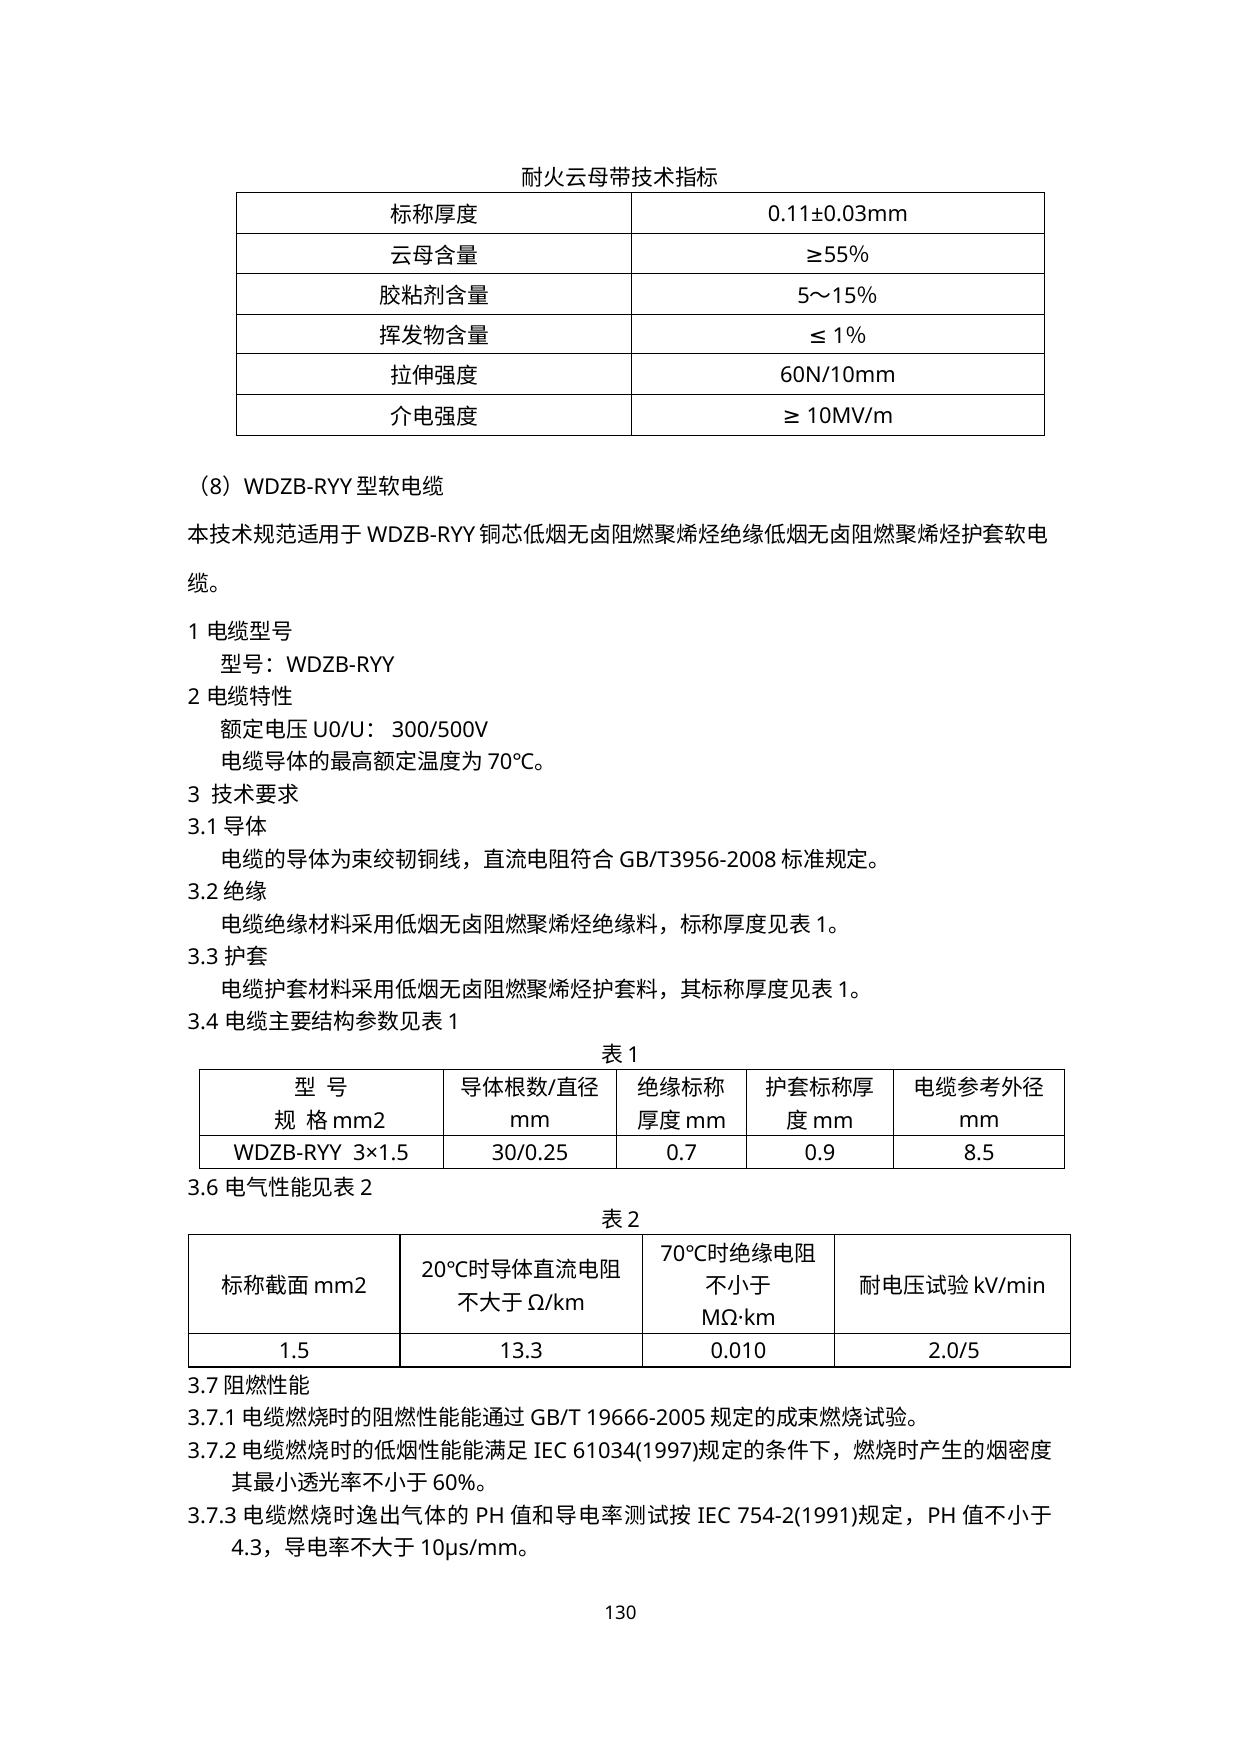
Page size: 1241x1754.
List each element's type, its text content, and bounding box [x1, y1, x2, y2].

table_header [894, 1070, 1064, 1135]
text 3.6 电气性能见表2 [187, 1169, 1053, 1202]
text 3.2绝缘 [187, 874, 1053, 906]
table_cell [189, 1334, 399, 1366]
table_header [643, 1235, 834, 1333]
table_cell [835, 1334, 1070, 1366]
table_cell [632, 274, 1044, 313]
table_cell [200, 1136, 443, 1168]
text 额定电压U0/U： 300/500V [187, 711, 1053, 744]
text 3 技术要求 [187, 776, 1053, 809]
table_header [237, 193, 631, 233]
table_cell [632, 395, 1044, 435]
text 3.7阻燃性能 [187, 1367, 1053, 1400]
text 2 电缆特性 [187, 679, 1053, 711]
text 电缆导体的最高额定温度为。 [187, 744, 1053, 776]
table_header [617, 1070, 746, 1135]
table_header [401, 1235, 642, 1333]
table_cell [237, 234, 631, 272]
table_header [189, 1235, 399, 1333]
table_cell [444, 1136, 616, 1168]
text 表2 [187, 1202, 1053, 1234]
text 电缆绝缘材料采用低烟无卤阻燃聚烯烃绝缘料，标称厚度见表1。 [187, 906, 1053, 939]
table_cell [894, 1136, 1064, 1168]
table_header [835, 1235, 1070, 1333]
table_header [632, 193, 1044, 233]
text 电缆燃烧时的阻燃性能能通过GB/T 19666-2005规定的成束燃烧试验。 [187, 1400, 1087, 1432]
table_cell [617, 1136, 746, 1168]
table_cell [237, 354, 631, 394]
text 型号：WDZB-RYY [187, 646, 1053, 679]
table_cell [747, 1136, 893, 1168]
text 电缆的导体为束绞韧铜线，直流电阻符合 GB/T3956-2008标准规定。 [187, 841, 1053, 874]
text 耐火云母带技术指标 [187, 160, 1053, 192]
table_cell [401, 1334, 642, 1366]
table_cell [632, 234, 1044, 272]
text 电缆燃烧时的低烟性能能满足IEC 61034(1997)规定的条件下，燃烧时产生的烟密度其最小透光率不小于60%。 [187, 1432, 1053, 1497]
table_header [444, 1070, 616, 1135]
text （8）WDZB-RYY型软电缆 [187, 468, 1053, 501]
text 3.4 电缆主要结构参数见表1 [187, 1004, 1053, 1036]
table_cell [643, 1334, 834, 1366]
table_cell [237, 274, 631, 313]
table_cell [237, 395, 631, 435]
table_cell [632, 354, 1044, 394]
text 本技术规范适用于WDZB-RYY铜芯低烟无卤阻燃聚烯烃绝缘低烟无卤阻燃聚烯烃护套软电缆。 [187, 517, 1053, 598]
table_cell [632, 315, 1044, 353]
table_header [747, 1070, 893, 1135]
text 表1 [187, 1036, 1053, 1069]
text 3.1导体 [187, 809, 1053, 841]
text 3.3 护套 [187, 939, 1053, 971]
text 电缆护套材料采用低烟无卤阻燃聚烯烃护套料，其标称厚度见表1。 [187, 971, 1053, 1004]
text 1 电缆型号 [187, 614, 1053, 646]
text 电缆燃烧时逸出气体的PH值和导电率测试按IEC 754-2(1991)规定，PH值不小于4.3，导电率不大于10μs/mm。 [187, 1497, 1053, 1562]
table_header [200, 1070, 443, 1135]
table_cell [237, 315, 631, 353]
